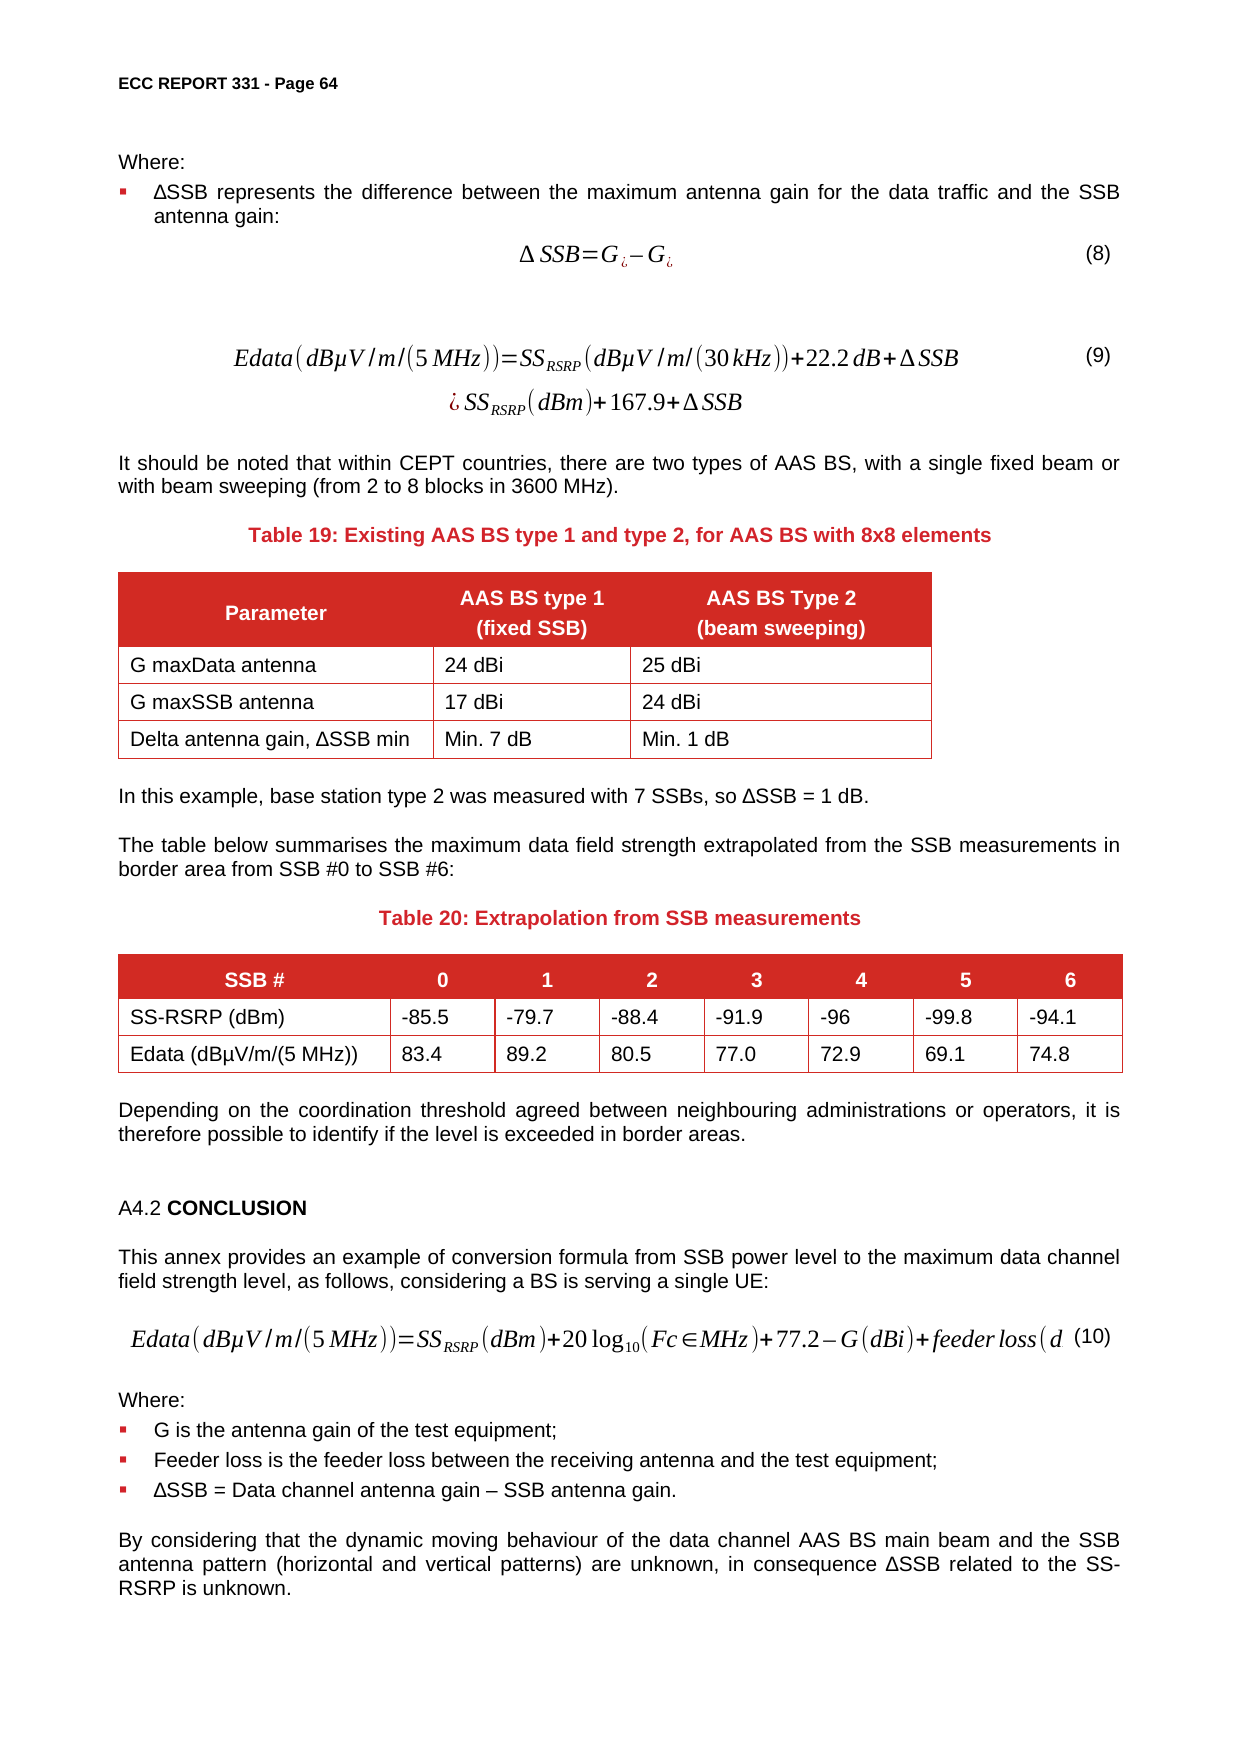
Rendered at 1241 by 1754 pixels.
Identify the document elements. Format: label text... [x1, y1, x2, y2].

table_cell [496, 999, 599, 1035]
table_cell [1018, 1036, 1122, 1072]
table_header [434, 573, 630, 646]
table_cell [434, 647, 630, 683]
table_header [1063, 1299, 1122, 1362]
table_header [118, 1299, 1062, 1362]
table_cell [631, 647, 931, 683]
text Depending on the coordination threshold agreed between neighbouring administrations or operators, it is therefore possible to identify if the level is exceeded in border areas. [118, 1098, 1122, 1146]
text Feeder loss is the feeder loss between the receiving antenna and the test equipment; [118, 1448, 1122, 1472]
text This annex provides an example of conversion formula from SSB power level to the maximum data channel field strength level, as follows, considering a BS is serving a single UE: [118, 1245, 1122, 1293]
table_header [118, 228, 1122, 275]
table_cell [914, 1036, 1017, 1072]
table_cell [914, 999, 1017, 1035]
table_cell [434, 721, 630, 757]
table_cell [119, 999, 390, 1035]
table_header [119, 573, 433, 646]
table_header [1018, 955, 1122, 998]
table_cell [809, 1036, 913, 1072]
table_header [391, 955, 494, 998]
text Where: [118, 150, 1122, 174]
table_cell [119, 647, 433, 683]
text Table 20: Extrapolation from SSB measurements [118, 905, 1122, 929]
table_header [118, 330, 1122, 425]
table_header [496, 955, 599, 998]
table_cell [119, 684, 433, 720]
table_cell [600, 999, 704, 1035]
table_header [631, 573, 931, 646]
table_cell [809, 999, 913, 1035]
text G is the antenna gain of the test equipment; [118, 1418, 1122, 1442]
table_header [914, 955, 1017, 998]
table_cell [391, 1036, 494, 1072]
text It should be noted that within CEPT countries, there are two types of AAS BS, with a single fixed beam or with beam sweeping (from 2 to 8 blocks in 3600 MHz). [118, 450, 1122, 498]
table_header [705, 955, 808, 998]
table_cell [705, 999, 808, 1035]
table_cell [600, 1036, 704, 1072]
text ∆SSB = Data channel antenna gain – SSB antenna gain. [118, 1478, 1122, 1502]
text By considering that the dynamic moving behaviour of the data channel AAS BS main beam and the SSB antenna pattern (horizontal and vertical patterns) are unknown, in consequence ∆SSB related to the SS-RSRP is unknown. [118, 1527, 1122, 1599]
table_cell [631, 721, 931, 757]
text ∆SSB represents the difference between the maximum antenna gain for the data traffic and the SSB antenna gain: [118, 180, 1122, 228]
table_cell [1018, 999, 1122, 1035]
text In this example, base station type 2 was measured with 7 SSBs, so ∆SSB = 1 dB. [118, 783, 1122, 807]
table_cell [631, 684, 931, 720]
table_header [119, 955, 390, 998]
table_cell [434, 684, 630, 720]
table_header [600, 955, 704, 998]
text Where: [118, 1387, 1122, 1411]
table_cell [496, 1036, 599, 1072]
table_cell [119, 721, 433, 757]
text Table 19: Existing AAS BS type 1 and type 2, for AAS BS with 8x8 elements [118, 523, 1122, 547]
text The table below summarises the maximum data field strength extrapolated from the SSB measurements in border area from SSB #0 to SSB #6: [118, 832, 1122, 880]
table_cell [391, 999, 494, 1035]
subtitle Conclusion [118, 1196, 1122, 1220]
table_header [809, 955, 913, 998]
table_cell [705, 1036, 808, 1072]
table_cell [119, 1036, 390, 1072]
